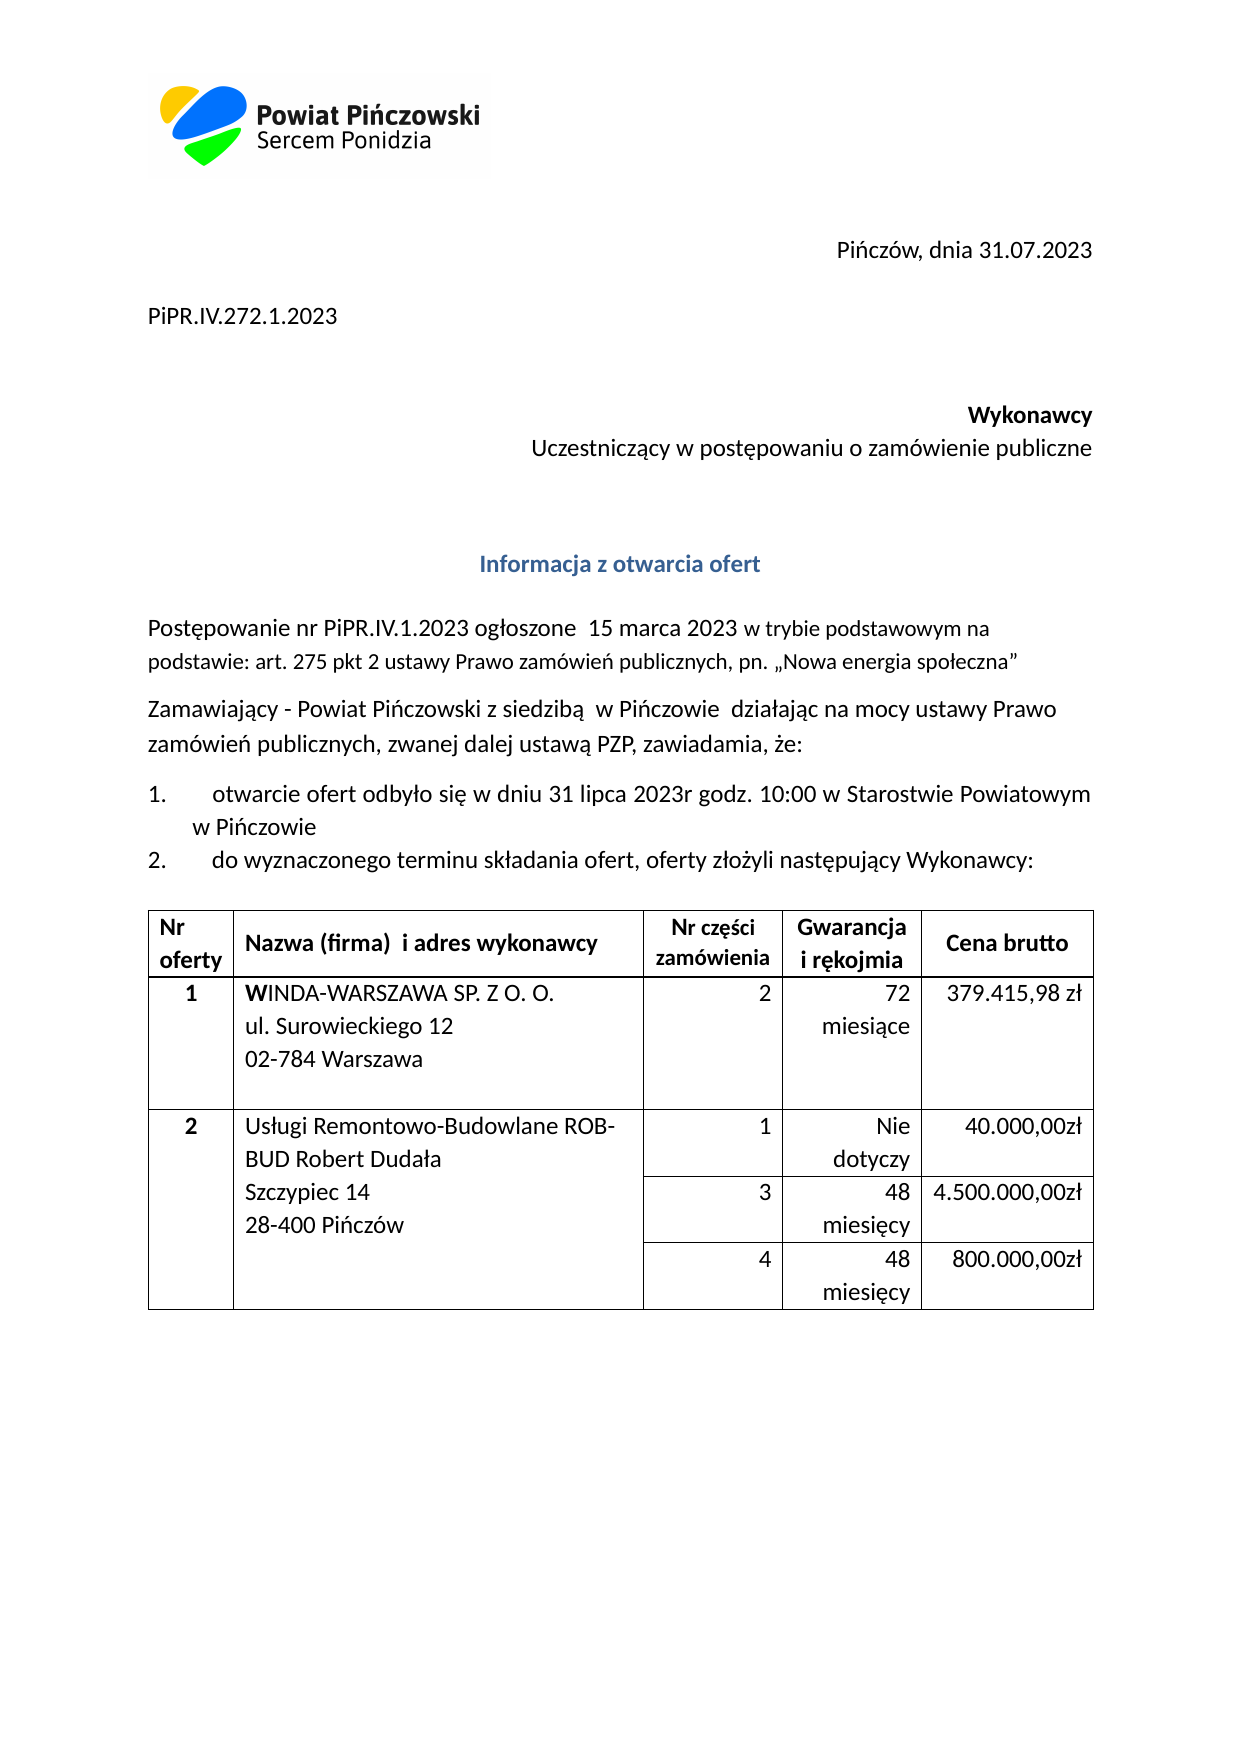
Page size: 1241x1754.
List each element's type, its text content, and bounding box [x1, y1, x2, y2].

table_header Nr części zamówienia [644, 911, 782, 976]
table_header Nr oferty [149, 911, 233, 976]
table_cell 1 [644, 1110, 782, 1176]
table_cell 2 [644, 978, 782, 1109]
table_cell 40.000,00zł [922, 1110, 1093, 1176]
subtitle Informacja z otwarcia ofert [148, 549, 1093, 579]
text Zamawiający - Powiat Pińczowski z siedzibą w Pińczowie działając na mocy ustawy Prawo zamówień publicznych, zwanej dalej ustawą PZP, zawiadamia, że: [148, 693, 1093, 759]
table_cell WINDA-WARSZAWA SP. Z O. O. ul. Surowieckiego 12 02-784 Warszawa [234, 978, 643, 1109]
text Uczestniczący w postępowaniu o zamówienie publiczne [148, 432, 1093, 494]
table_cell Usługi Remontowo-Budowlane ROB-BUD Robert Dudała Szczypiec 14 28-400 Pińczów [234, 1110, 643, 1309]
table_cell 72 miesiące [783, 978, 921, 1109]
table_cell 48 miesięcy [783, 1243, 921, 1309]
table_cell 379.415,98 zł [922, 978, 1093, 1109]
text 2. do wyznaczonego terminu składania ofert, oferty złożyli następujący Wykonawcy: [148, 844, 1093, 874]
text Pińczów, dnia 31.07.2023 [148, 234, 1093, 265]
table_cell 4.500.000,00zł [922, 1177, 1093, 1242]
table_cell 800.000,00zł [922, 1243, 1093, 1309]
table_header Gwarancja i rękojmia [783, 911, 921, 976]
table_header Nazwa (firma) i adres wykonawcy [234, 911, 643, 976]
text Wykonawcy [148, 399, 1093, 429]
table_cell 3 [644, 1177, 782, 1242]
table_header Cena brutto [922, 911, 1093, 976]
table_cell 2 [149, 1110, 233, 1309]
table_cell Nie dotyczy [783, 1110, 921, 1176]
table_cell 4 [644, 1243, 782, 1309]
table_cell 1 [149, 978, 233, 1109]
table_cell 48 miesięcy [783, 1177, 921, 1242]
text PiPR.IV.272.1.2023 [148, 300, 1093, 331]
text 1. otwarcie ofert odbyło się w dniu 31 lipca 2023r godz. 10:00 w Starostwie Powiatowym w Pińczowie [148, 778, 1093, 842]
text Postępowanie nr PiPR.IV.1.2023 ogłoszone 15 marca 2023 w trybie podstawowym na podstawie: art. 275 pkt 2 ustawy Prawo zamówień publicznych, pn. „Nowa energia społeczna” [148, 612, 1093, 675]
